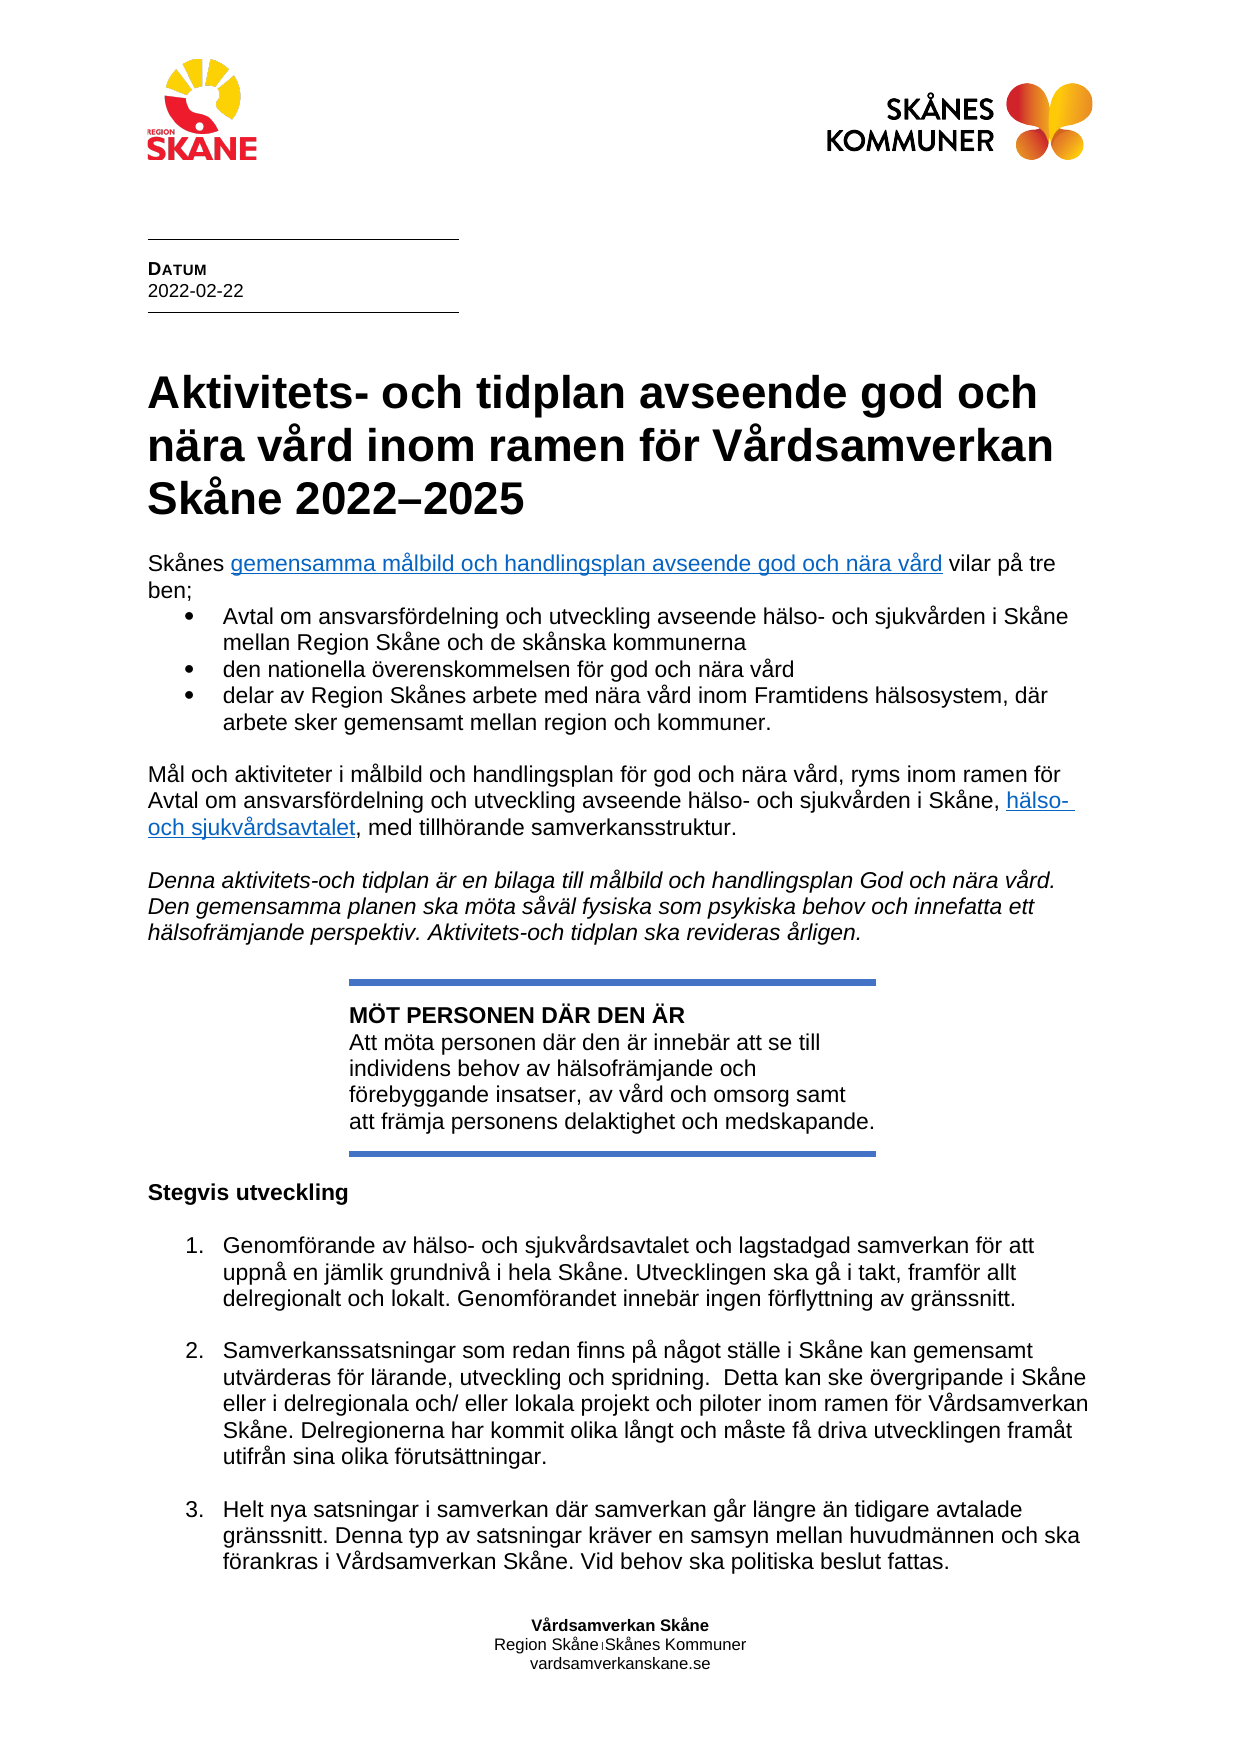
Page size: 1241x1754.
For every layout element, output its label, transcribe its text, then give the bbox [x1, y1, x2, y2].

text Denna aktivitets-och tidplan är en bilaga till målbild och handlingsplan God och nära vård. Den gemensamma planen ska möta såväl fysiska som psykiska behov och innefatta ett hälsofrämjande perspektiv. Aktivitets-och tidplan ska revideras årligen. [148, 867, 1093, 946]
subtitle Aktivitets- och tidplan avseende god och nära vård inom ramen för Vårdsamverkan Skåne 2022–2025 [148, 366, 1093, 524]
list Samverkanssatsningar som redan finns på något ställe i Skåne kan gemensamt utvärderas för lärande, utveckling och spridning. Detta kan ske övergripande i Skåne eller i delregionala och/ eller lokala projekt och piloter inom ramen för Vårdsamverkan Skåne. Delregionerna har kommit olika långt och måste få driva utvecklingen framåt utifrån sina olika förutsättningar.​ ​ [185, 1337, 1093, 1496]
table_header Datum [148, 240, 305, 312]
list den nationella överenskommelsen för god och nära vård [185, 656, 1093, 682]
list delar av Region Skånes arbete med nära vård inom Framtidens hälsosystem, där arbete sker gemensamt mellan region och kommuner. [185, 682, 1093, 735]
picture [827, 83, 1093, 160]
text Skånes gemensamma målbild och handlingsplan avseende god och nära vård vilar på tre ben; [148, 550, 1093, 603]
text Mål och aktiviteter i målbild och handlingsplan för god och nära vård, ryms inom ramen för Avtal om ansvarsfördelning och utveckling avseende hälso- och sjukvården i Skåne, hälso- och sjukvårdsavtalet, med tillhörande samverkansstruktur. [148, 761, 1093, 840]
list Avtal om ansvarsfördelning och utveckling avseende hälso- och sjukvården i Skåne mellan Region Skåne och de skånska kommunerna [185, 603, 1093, 656]
text Stegvis utveckling [148, 946, 1093, 1232]
list Helt nya satsningar i samverkan där samverkan går längre än tidigare avtalade gränssnitt. Denna typ av satsningar kräver en samsyn mellan huvudmännen och ska förankras i Vårdsamverkan Skåne. Vid behov ska politiska beslut fattas. [185, 1496, 1093, 1575]
table_header [305, 240, 459, 312]
list Genomförande av hälso- och sjukvårdsavtalet och lagstadgad samverkan för att uppnå en jämlik grundnivå i hela Skåne. Utvecklingen ska gå i takt, framför allt delregionalt och lokalt. Genomförandet innebär ingen förflyttning av gränssnitt.​ ​ [185, 1232, 1093, 1337]
